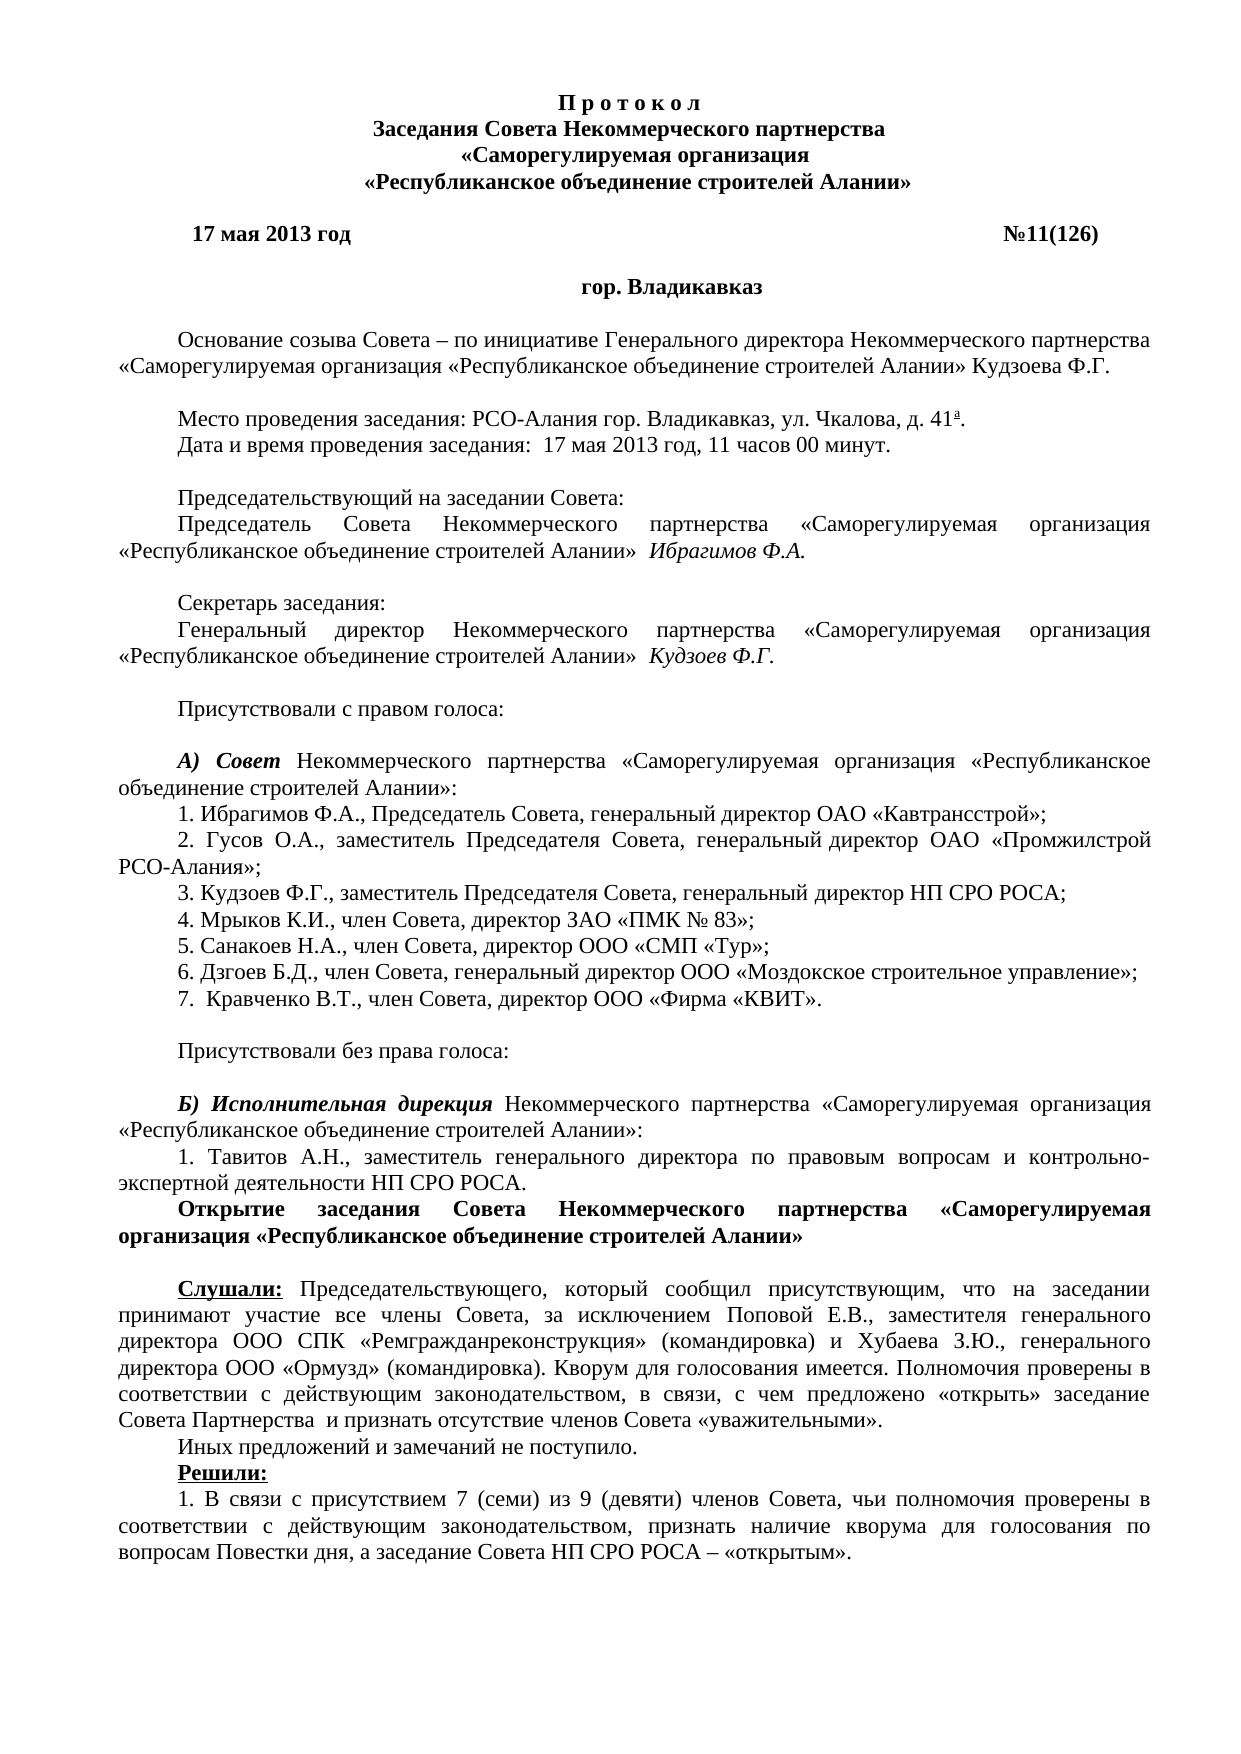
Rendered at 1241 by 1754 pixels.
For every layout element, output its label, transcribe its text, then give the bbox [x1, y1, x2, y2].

text Иных предложений и замечаний не поступило. [118, 1433, 1152, 1459]
text 2. Гусов О.А., заместитель Председателя Совета, генеральный директор ОАО «Промжилстрой РСО-Алания»; [118, 827, 1152, 879]
text Председательствующий на заседании Совета: [118, 484, 1152, 510]
text Секретарь заседания: [118, 589, 1152, 616]
text Б) Исполнительная дирекция Некоммерческого партнерства «Саморегулируемая организация «Республиканское объединение строителей Алании»: [118, 1090, 1152, 1143]
text 1. Ибрагимов Ф.А., Председатель Совета, генеральный директор ОАО «Кавтрансстрой»; [118, 800, 1152, 827]
text Присутствовали без права голоса: [118, 1037, 1152, 1064]
text 1. Тавитов А.Н., заместитель генерального директора по правовым вопросам и контрольно-экспертной деятельности НП СРО РОСА. [118, 1143, 1152, 1196]
text Генеральный директор Некоммерческого партнерства «Саморегулируемая организация «Республиканское объединение строителей Алании» Кудзоев Ф.Г. [118, 616, 1152, 668]
text 5. Санакоев Н.А., член Совета, директор ООО «СМП «Тур»; [118, 932, 1152, 958]
text Основание созыва Совета – по инициативе Генерального директора Некоммерческого партнерства «Саморегулируемая организация «Республиканское объединение строителей Алании» Кудзоева Ф.Г. [118, 326, 1152, 378]
text 6. Дзгоев Б.Д., член Совета, генеральный директор ООО «Моздокское строительное управление»; [118, 958, 1152, 985]
text Дата и время проведения заседания: 17 мая 2013 год, 11 часов 00 минут. [118, 431, 1152, 458]
text «Республиканское объединение строителей Алании» [118, 168, 1152, 194]
text П р о т о к о л [118, 89, 1140, 115]
text Место проведения заседания: РСО-Алания гор. Владикавказ, ул. Чкалова, д. 41а. [118, 405, 1152, 431]
text 1. В связи с присутствием 7 (семи) из 9 (девяти) членов Совета, чьи полномочия проверены в соответствии с действующим законодательством, признать наличие кворума для голосования по вопросам Повестки дня, а заседание Совета НП СРО РОСА – «открытым». [118, 1485, 1152, 1564]
text 4. Мрыков К.И., член Совета, директор ЗАО «ПМК № 83»; [118, 906, 1152, 932]
text 3. Кудзоев Ф.Г., заместитель Председателя Совета, генеральный директор НП СРО РОСА; [118, 879, 1152, 906]
text А) Совет Некоммерческого партнерства «Саморегулируемая организация «Республиканское объединение строителей Алании»: [118, 747, 1152, 800]
text Присутствовали с правом голоса: [118, 695, 1152, 721]
text Решили: [118, 1459, 1152, 1485]
text «Саморегулируемая организация [118, 141, 1152, 168]
text Слушали: Председательствующего, который сообщил присутствующим, что на заседании принимают участие все члены Совета, за исключением Поповой Е.В., заместителя генерального директора ООО СПК «Ремгражданреконструкция» (командировка) и Хубаева З.Ю., генерального директора ООО «Ормузд» (командировка). Кворум для голосования имеется. Полномочия проверены в соответствии с действующим законодательством, в связи, с чем предложено «открыть» заседание Совета Партнерства и признать отсутствие членов Совета «уважительными». [118, 1274, 1152, 1433]
text Заседания Совета Некоммерческого партнерства [118, 115, 1140, 141]
text Открытие заседания Совета Некоммерческого партнерства «Саморегулируемая организация «Республиканское объединение строителей Алании» [118, 1196, 1152, 1248]
text 17 мая 2013 год №11(126) [118, 220, 1140, 247]
text гор. Владикавказ [118, 273, 1152, 299]
text Председатель Совета Некоммерческого партнерства «Саморегулируемая организация «Республиканское объединение строителей Алании» Ибрагимов Ф.А. [118, 510, 1152, 563]
text 7. Кравченко В.Т., член Совета, директор ООО «Фирма «КВИТ». [118, 985, 1152, 1011]
